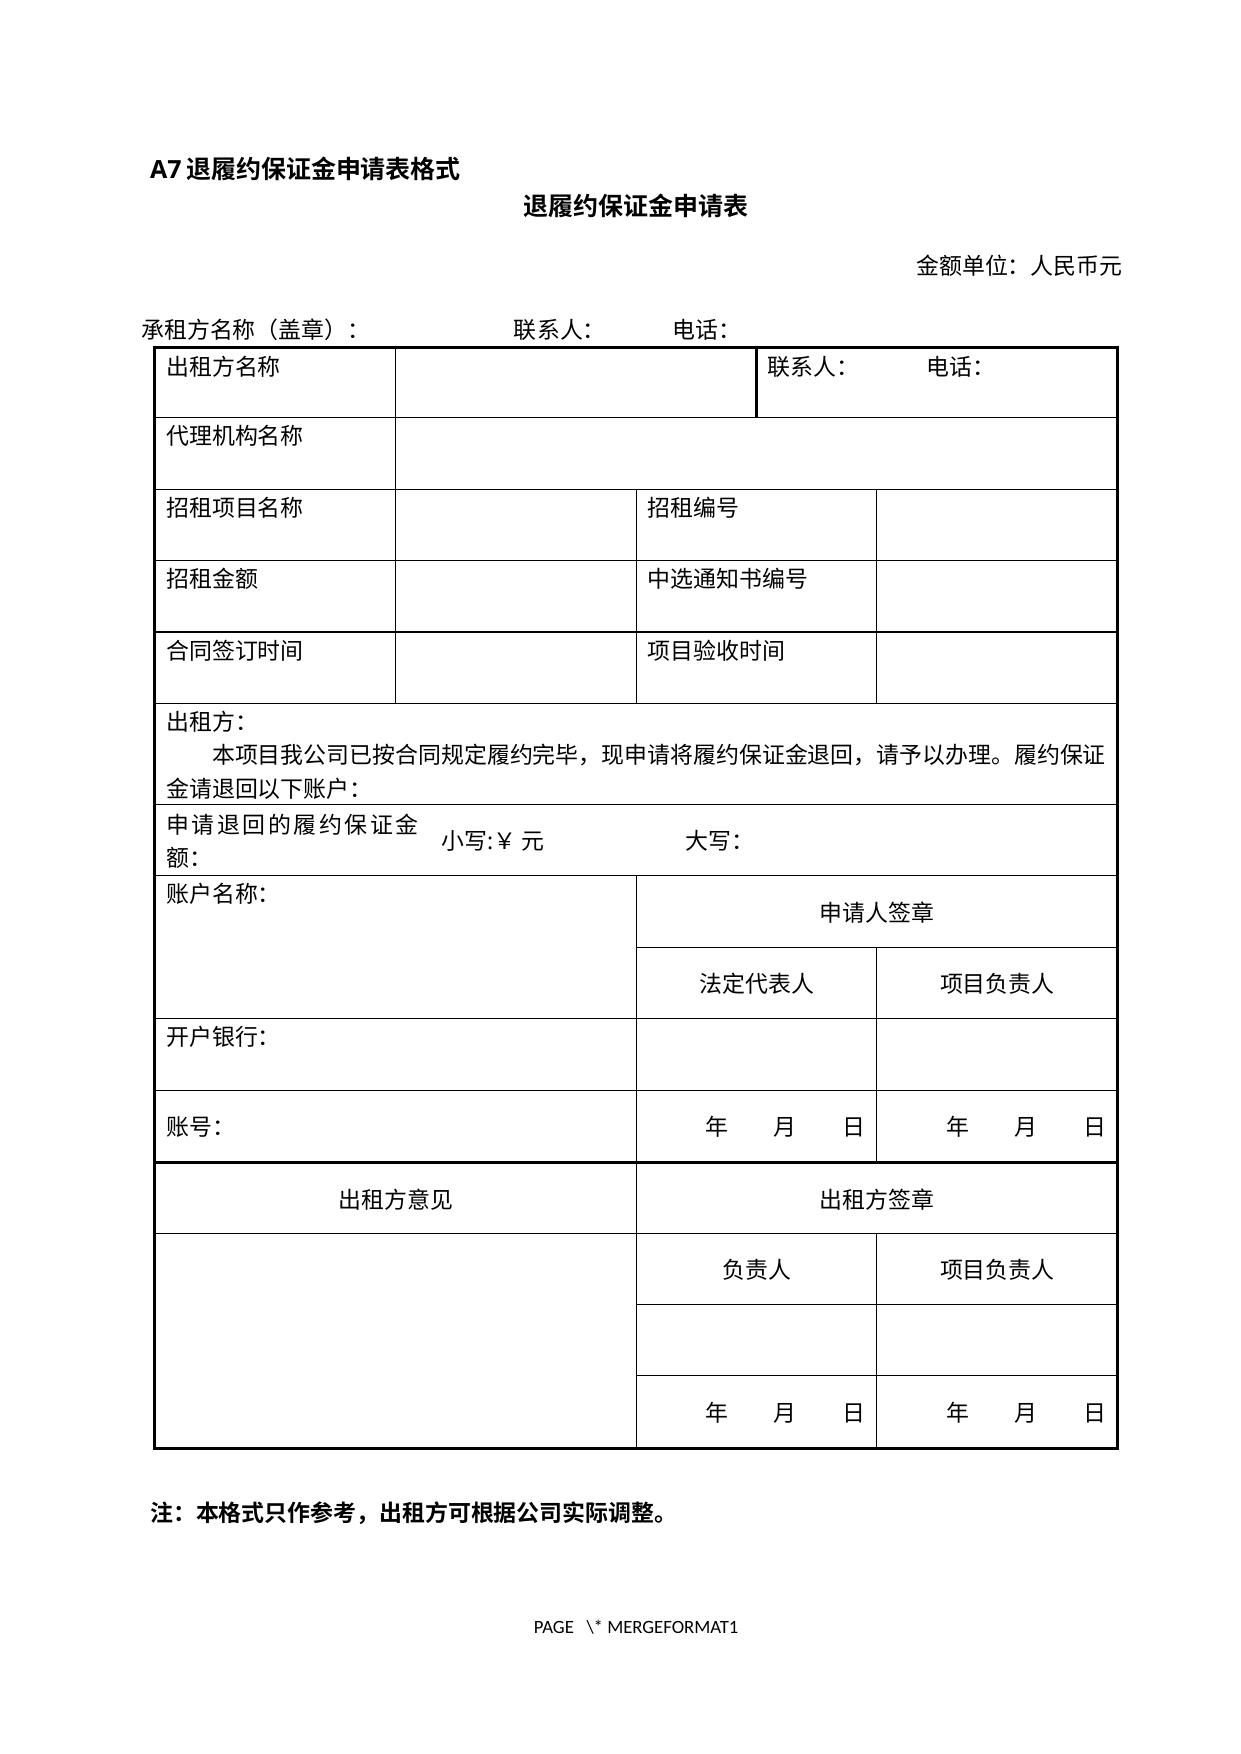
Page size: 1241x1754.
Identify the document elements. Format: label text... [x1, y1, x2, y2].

table_cell 申请退回的履约保证金额： [156, 805, 430, 875]
table_cell 招租金额 [156, 561, 395, 631]
table_cell [877, 561, 1116, 631]
table_cell 年 月 日 [637, 1091, 876, 1161]
table_cell 负责人 [637, 1234, 876, 1304]
table_cell 代理机构名称 [156, 418, 395, 488]
table_cell 账户名称： [156, 876, 636, 1018]
table_cell [396, 418, 1116, 488]
table_cell 合同签订时间 [156, 633, 395, 703]
table_cell 中选通知书编号 [637, 561, 876, 631]
table_cell 账号： [156, 1091, 636, 1161]
table_cell 招租项目名称 [156, 490, 395, 560]
table_cell 年 月 日 [877, 1091, 1116, 1161]
table_cell 项目负责人 [877, 948, 1116, 1018]
table_cell 法定代表人 [637, 948, 876, 1018]
table_cell 大写： [674, 805, 1116, 875]
text 退履约保证金申请表 [150, 186, 1122, 222]
table_header 出租方名称 [156, 349, 395, 417]
text 承租方名称（盖章）： 联系人： 电话： [120, 312, 1122, 346]
table_cell 年 月 日 [637, 1376, 876, 1447]
table_cell 开户银行： [156, 1019, 636, 1089]
text 注：本格式只作参考，出租方可根据公司实际调整。 [150, 1494, 1122, 1528]
text 金额单位：人民币元 [150, 248, 1122, 281]
table_cell 项目负责人 [877, 1234, 1116, 1304]
table_cell [877, 633, 1116, 703]
text A7退履约保证金申请表格式 [150, 150, 1122, 186]
table_cell [156, 1234, 636, 1447]
table_cell [396, 561, 636, 631]
table_cell [637, 1019, 876, 1089]
table_cell [877, 1019, 1116, 1089]
table_cell 项目验收时间 [637, 633, 876, 703]
table_cell 出租方签章 [637, 1164, 1116, 1232]
table_cell [877, 1305, 1116, 1375]
table_header 联系人： 电话： [758, 349, 1116, 417]
table_cell 出租方： 本项目我公司已按合同规定履约完毕，现申请将履约保证金退回，请予以办理。履约保证金请退回以下账户： [156, 704, 1116, 804]
table_cell 出租方意见 [156, 1164, 636, 1232]
table_cell 申请人签章 [637, 876, 1116, 947]
table_cell 年 月 日 [877, 1376, 1116, 1447]
table_cell 小写:￥ 元 [430, 805, 674, 875]
table_cell 招租编号 [637, 490, 876, 560]
table_cell [396, 490, 636, 560]
table_cell [877, 490, 1116, 560]
table_header [396, 349, 755, 417]
table_cell [637, 1305, 876, 1375]
table_cell [396, 633, 636, 703]
